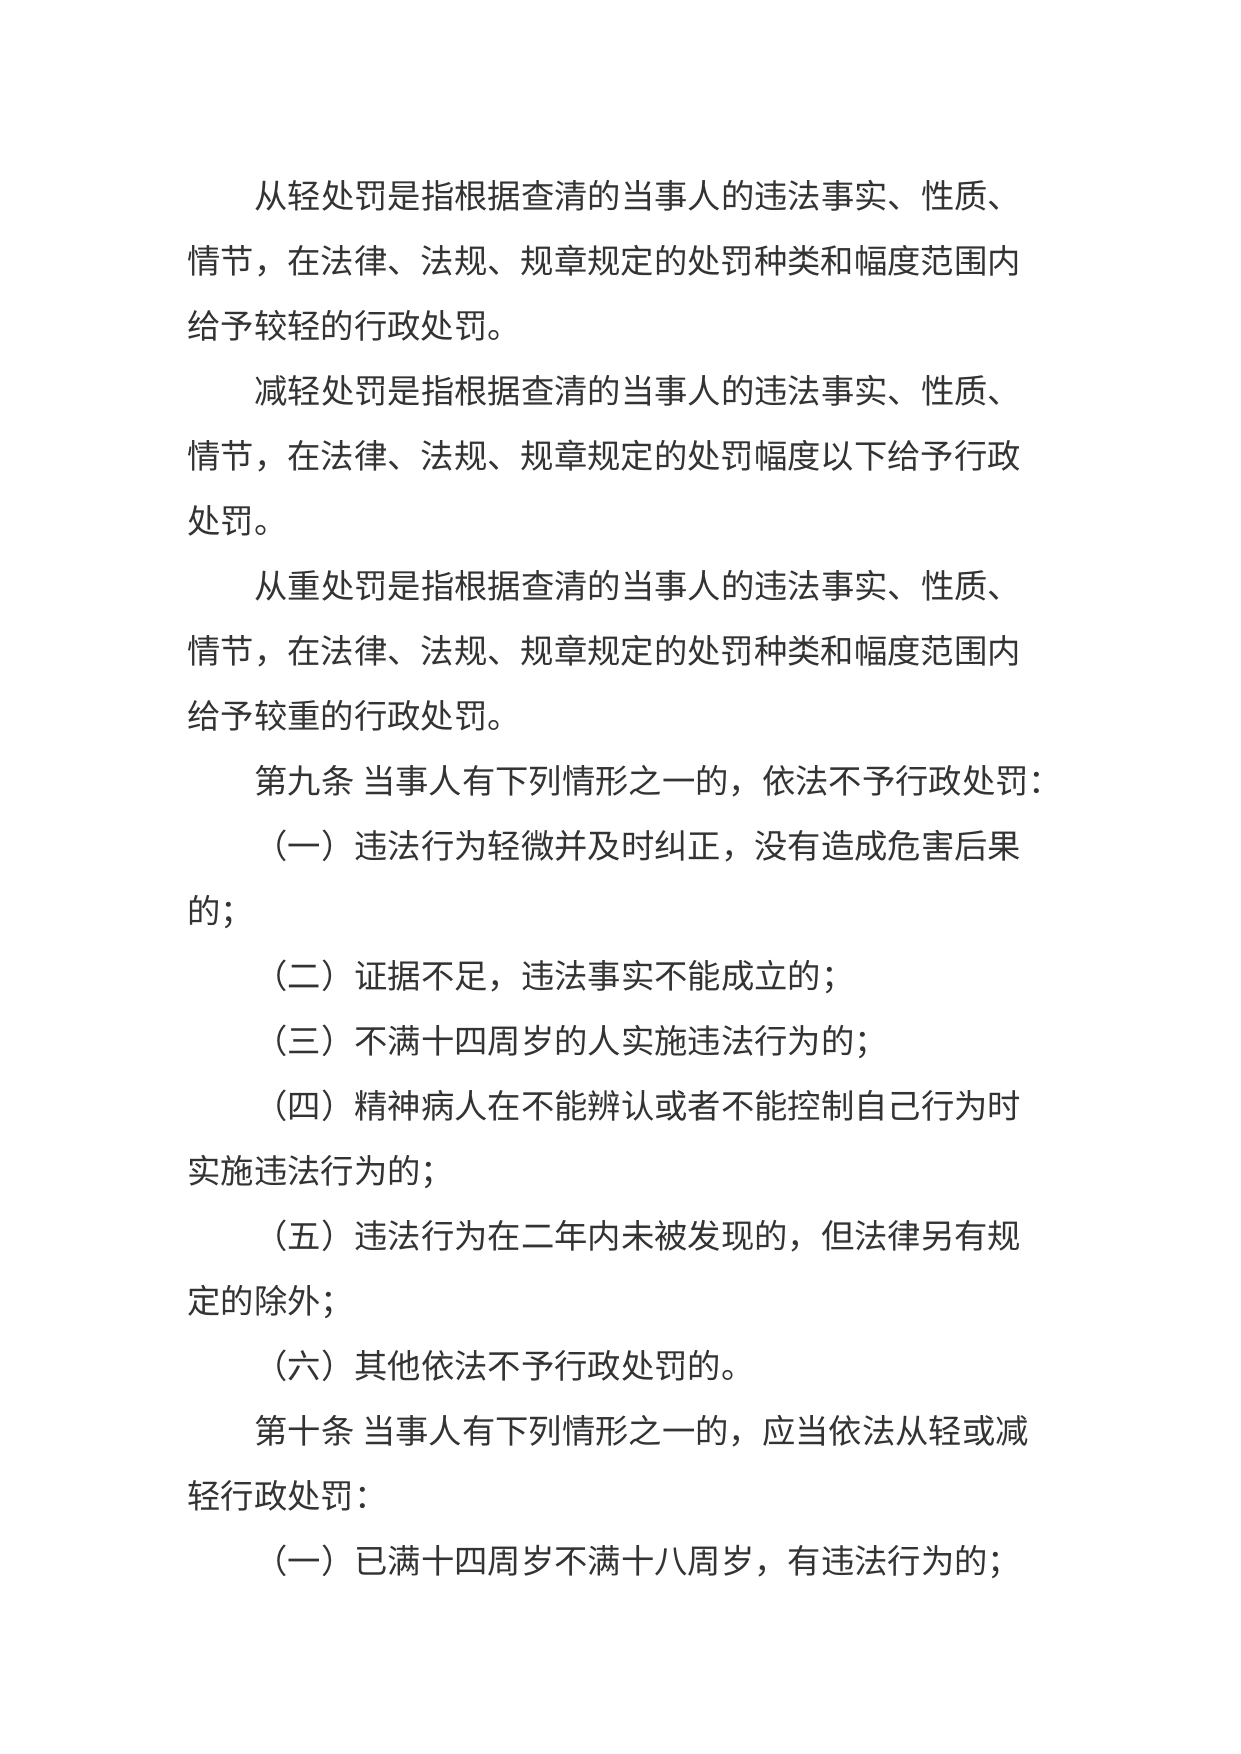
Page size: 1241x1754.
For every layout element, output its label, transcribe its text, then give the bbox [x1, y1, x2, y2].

text （五）违法行为在二年内未被发现的，但法律另有规定的除外； [187, 1202, 1053, 1332]
text （三）不满十四周岁的人实施违法行为的； [187, 1007, 1053, 1072]
text 减轻处罚是指根据查清的当事人的违法事实、性质、情节，在法律、法规、规章规定的处罚幅度以下给予行政处罚。 [187, 357, 1053, 552]
text （一）违法行为轻微并及时纠正，没有造成危害后果的； [187, 812, 1053, 942]
text 从轻处罚是指根据查清的当事人的违法事实、性质、情节，在法律、法规、规章规定的处罚种类和幅度范围内给予较轻的行政处罚。 [187, 162, 1053, 357]
text （二）证据不足，违法事实不能成立的； [187, 942, 1053, 1007]
text （一）已满十四周岁不满十八周岁，有违法行为的； [187, 1527, 1053, 1592]
text （六）其他依法不予行政处罚的。 [187, 1332, 1053, 1397]
text 第十条 当事人有下列情形之一的，应当依法从轻或减轻行政处罚： [187, 1397, 1053, 1527]
text （四）精神病人在不能辨认或者不能控制自己行为时实施违法行为的； [187, 1072, 1053, 1202]
text 从重处罚是指根据查清的当事人的违法事实、性质、情节，在法律、法规、规章规定的处罚种类和幅度范围内给予较重的行政处罚。 [187, 552, 1053, 747]
text 第九条 当事人有下列情形之一的，依法不予行政处罚： [187, 747, 1053, 812]
